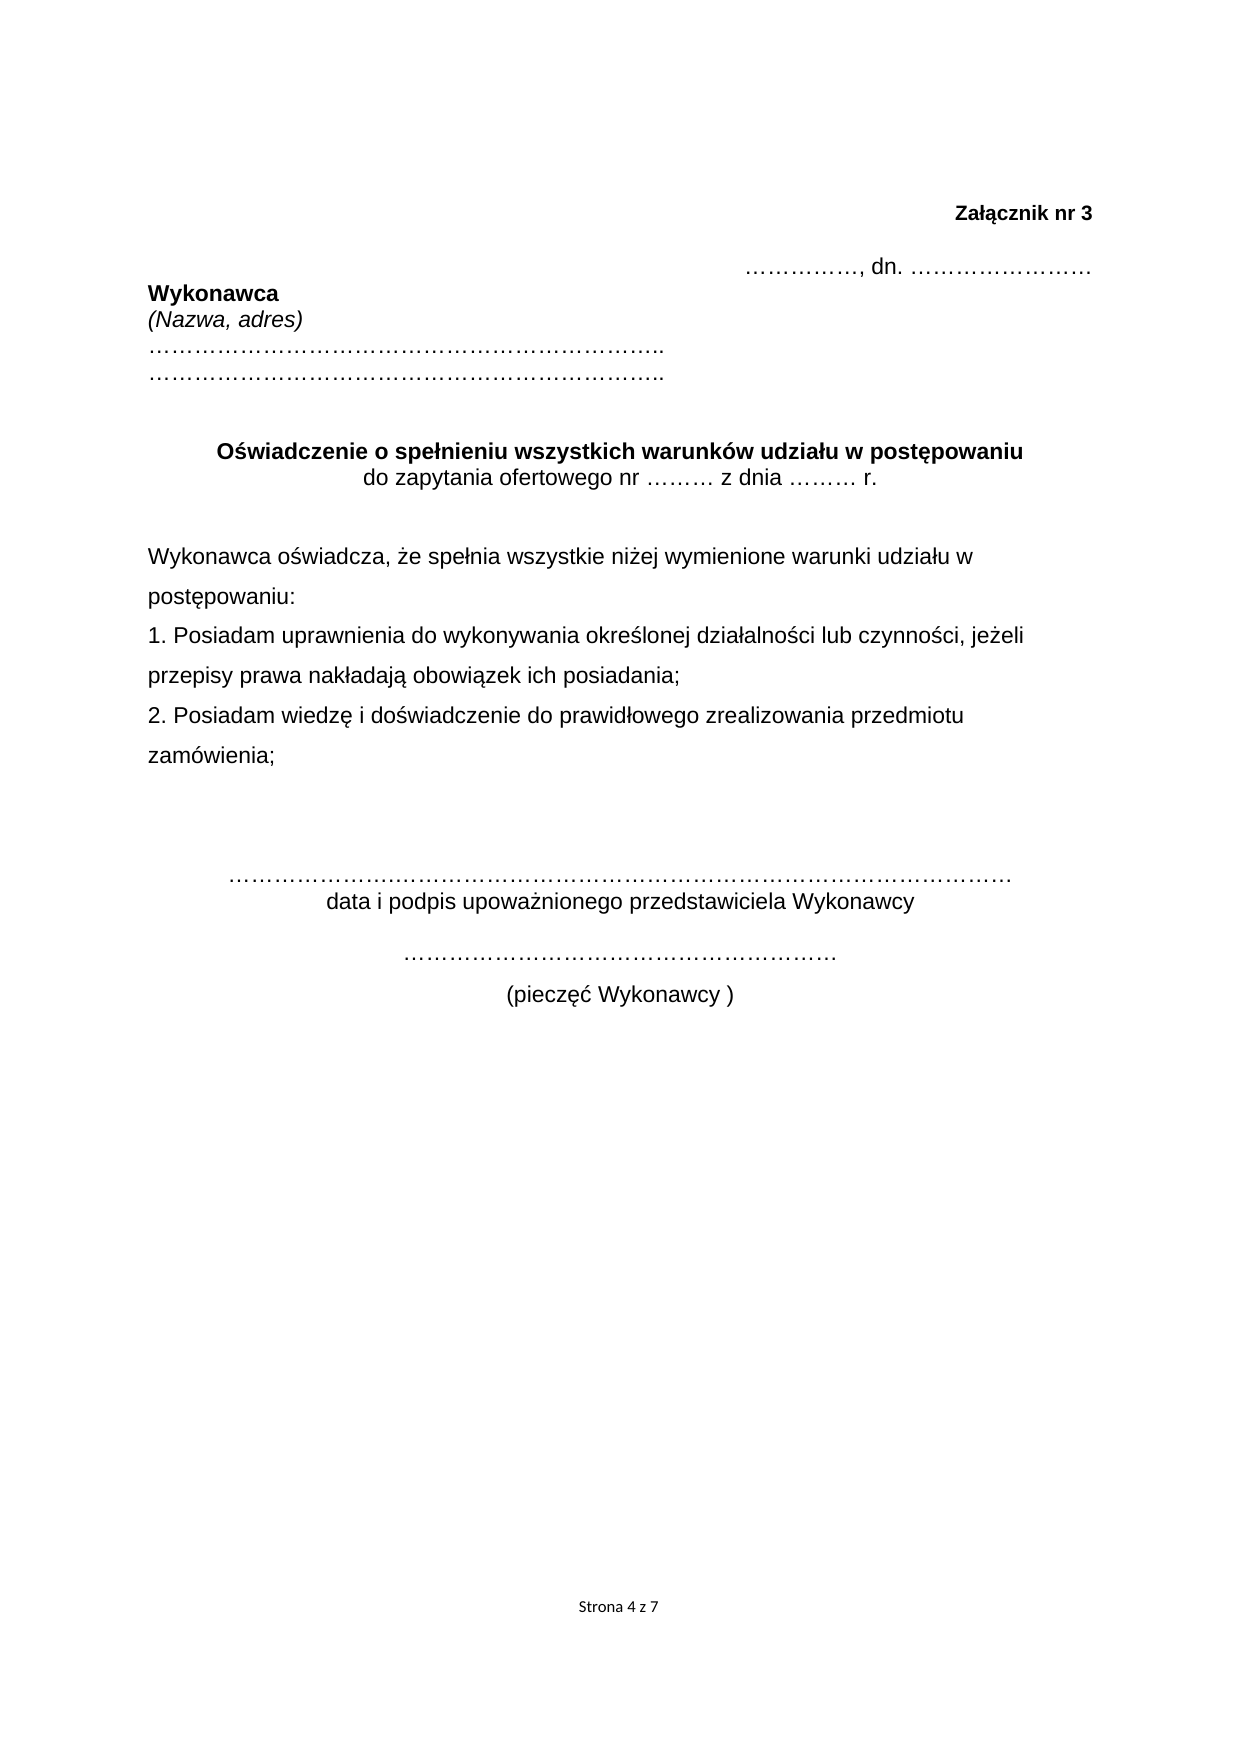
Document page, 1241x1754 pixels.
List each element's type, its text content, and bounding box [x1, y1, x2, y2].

text Wykonawca oświadcza, że spełnia wszystkie niżej wymienione warunki udziału w postępowaniu: [148, 543, 1093, 609]
text data i podpis upoważnionego przedstawiciela Wykonawcy [148, 888, 1093, 914]
text 1. Posiadam uprawnienia do wykonywania określonej działalności lub czynności, jeżeli przepisy prawa nakładają obowiązek ich posiadania; [148, 622, 1093, 688]
text (Nazwa, adres) [148, 306, 1093, 332]
text Oświadczenie o spełnieniu wszystkich warunków udziału w postępowaniu [148, 438, 1093, 464]
text ……………, dn. …………………… [148, 253, 1093, 280]
text ………………………………………………………….. [148, 332, 1093, 359]
text ………………………………………………………….. [148, 359, 1093, 385]
text ………………….……………………………………………………………………… [148, 861, 1093, 888]
text Wykonawca [148, 280, 1093, 306]
text ………………………………………………… [148, 939, 1093, 965]
text (pieczęć Wykonawcy ) [148, 981, 1093, 1008]
text 2. Posiadam wiedzę i doświadczenie do prawidłowego zrealizowania przedmiotu zamówienia; [148, 702, 1093, 768]
text do zapytania ofertowego nr ……… z dnia ……… r. [148, 464, 1093, 491]
text Załącznik nr 3 [148, 201, 1093, 224]
